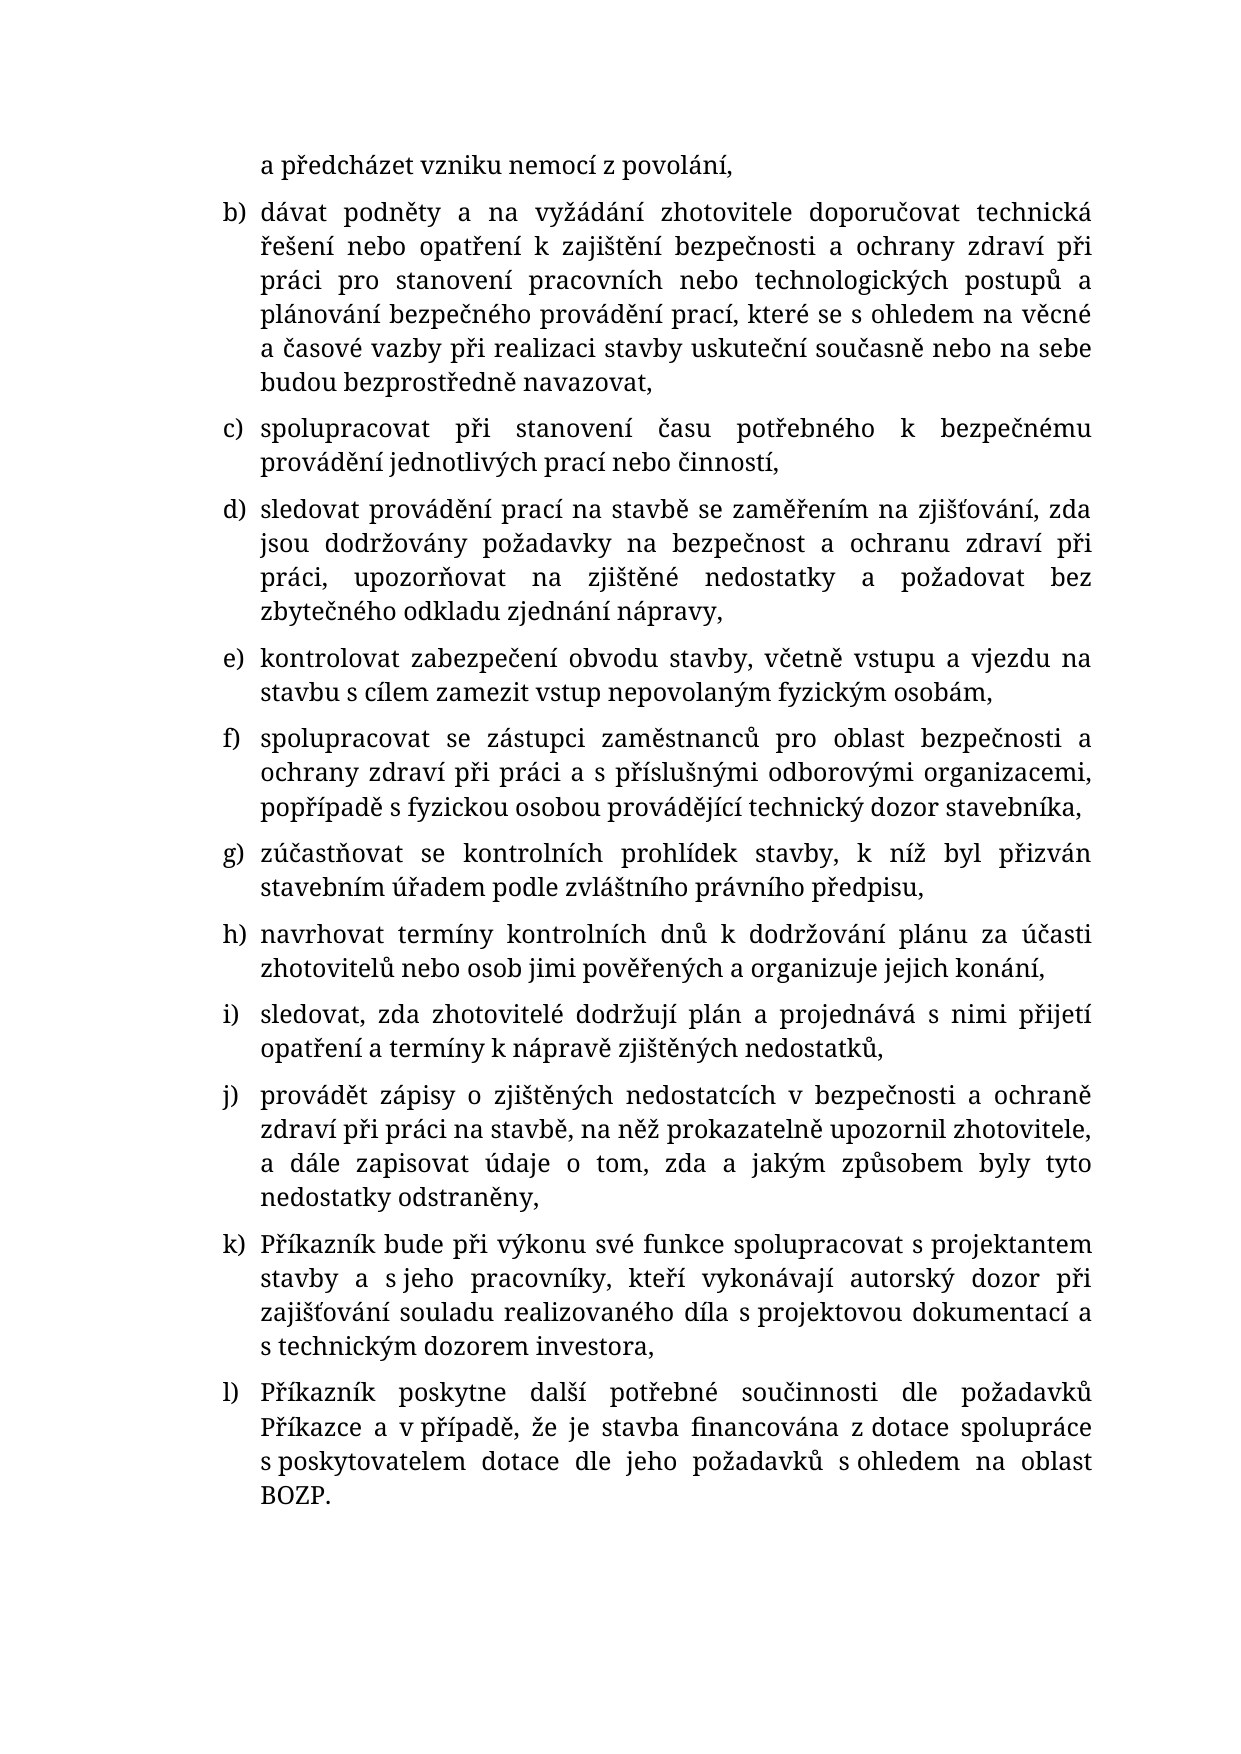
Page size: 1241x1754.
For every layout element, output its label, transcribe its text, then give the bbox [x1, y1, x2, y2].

list navrhovat termíny kontrolních dnů k dodržování plánu za účasti zhotovitelů nebo osob jimi pověřených a organizuje jejich konání, [223, 916, 1093, 984]
list sledovat provádění prací na stavbě se zaměřením na zjišťování, zda jsou dodržovány požadavky na bezpečnost a ochranu zdraví při práci, upozorňovat na zjištěné nedostatky a požadovat bez zbytečného odkladu zjednání nápravy, [223, 492, 1093, 628]
list kontrolovat zabezpečení obvodu stavby, včetně vstupu a vjezdu na stavbu s cílem zamezit vstup nepovolaným fyzickým osobám, [223, 640, 1093, 708]
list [223, 148, 1093, 182]
list sledovat, zda zhotovitelé dodržují plán a projednává s nimi přijetí opatření a termíny k nápravě zjištěných nedostatků, [223, 997, 1093, 1065]
list provádět zápisy o zjištěných nedostatcích v bezpečnosti a ochraně zdraví při práci na stavbě, na něž prokazatelně upozornil zhotovitele, a dále zapisovat údaje o tom, zda a jakým způsobem byly tyto nedostatky odstraněny, [223, 1078, 1093, 1214]
list Příkazník poskytne další potřebné součinnosti dle požadavků Příkazce a v případě, že je stavba financována z dotace spolupráce s poskytovatelem dotace dle jeho požadavků s ohledem na oblast BOZP. [223, 1375, 1093, 1511]
list Příkazník bude při výkonu své funkce spolupracovat s projektantem stavby a s jeho pracovníky, kteří vykonávají autorský dozor při zajišťování souladu realizovaného díla s projektovou dokumentací a s technickým dozorem investora, [223, 1226, 1093, 1363]
list dávat podněty a na vyžádání zhotovitele doporučovat technická řešení nebo opatření k zajištění bezpečnosti a ochrany zdraví při práci pro stanovení pracovních nebo technologických postupů a plánování bezpečného provádění prací, které se s ohledem na věcné a časové vazby při realizaci stavby uskuteční současně nebo na sebe budou bezprostředně navazovat, [223, 194, 1093, 398]
list zúčastňovat se kontrolních prohlídek stavby, k níž byl přizván stavebním úřadem podle zvláštního právního předpisu, [223, 836, 1093, 904]
list spolupracovat se zástupci zaměstnanců pro oblast bezpečnosti a ochrany zdraví při práci a s příslušnými odborovými organizacemi, popřípadě s fyzickou osobou provádějící technický dozor stavebníka, [223, 721, 1093, 823]
list spolupracovat při stanovení času potřebného k bezpečnému provádění jednotlivých prací nebo činností, [223, 411, 1093, 479]
